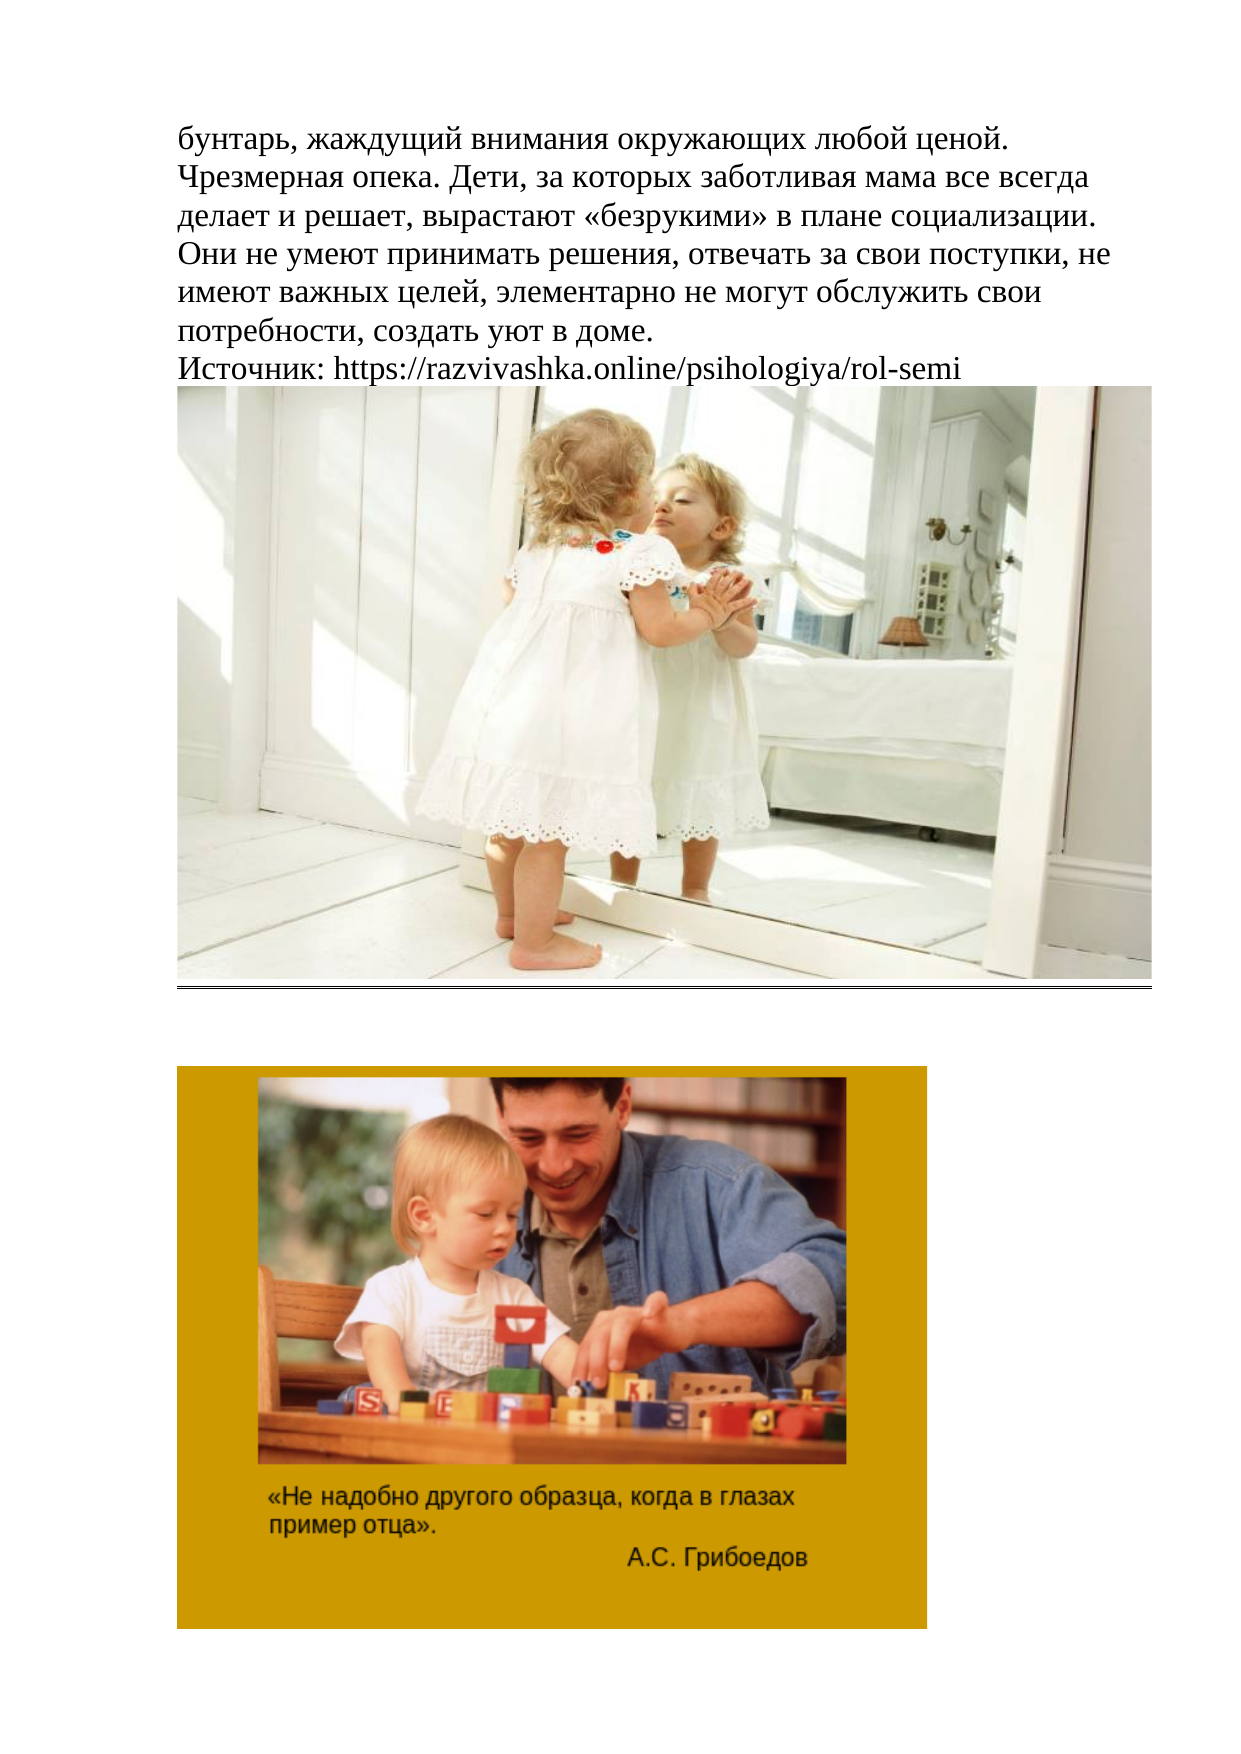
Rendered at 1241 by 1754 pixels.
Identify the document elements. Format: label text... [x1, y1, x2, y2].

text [177, 118, 1152, 386]
picture [177, 386, 1152, 979]
